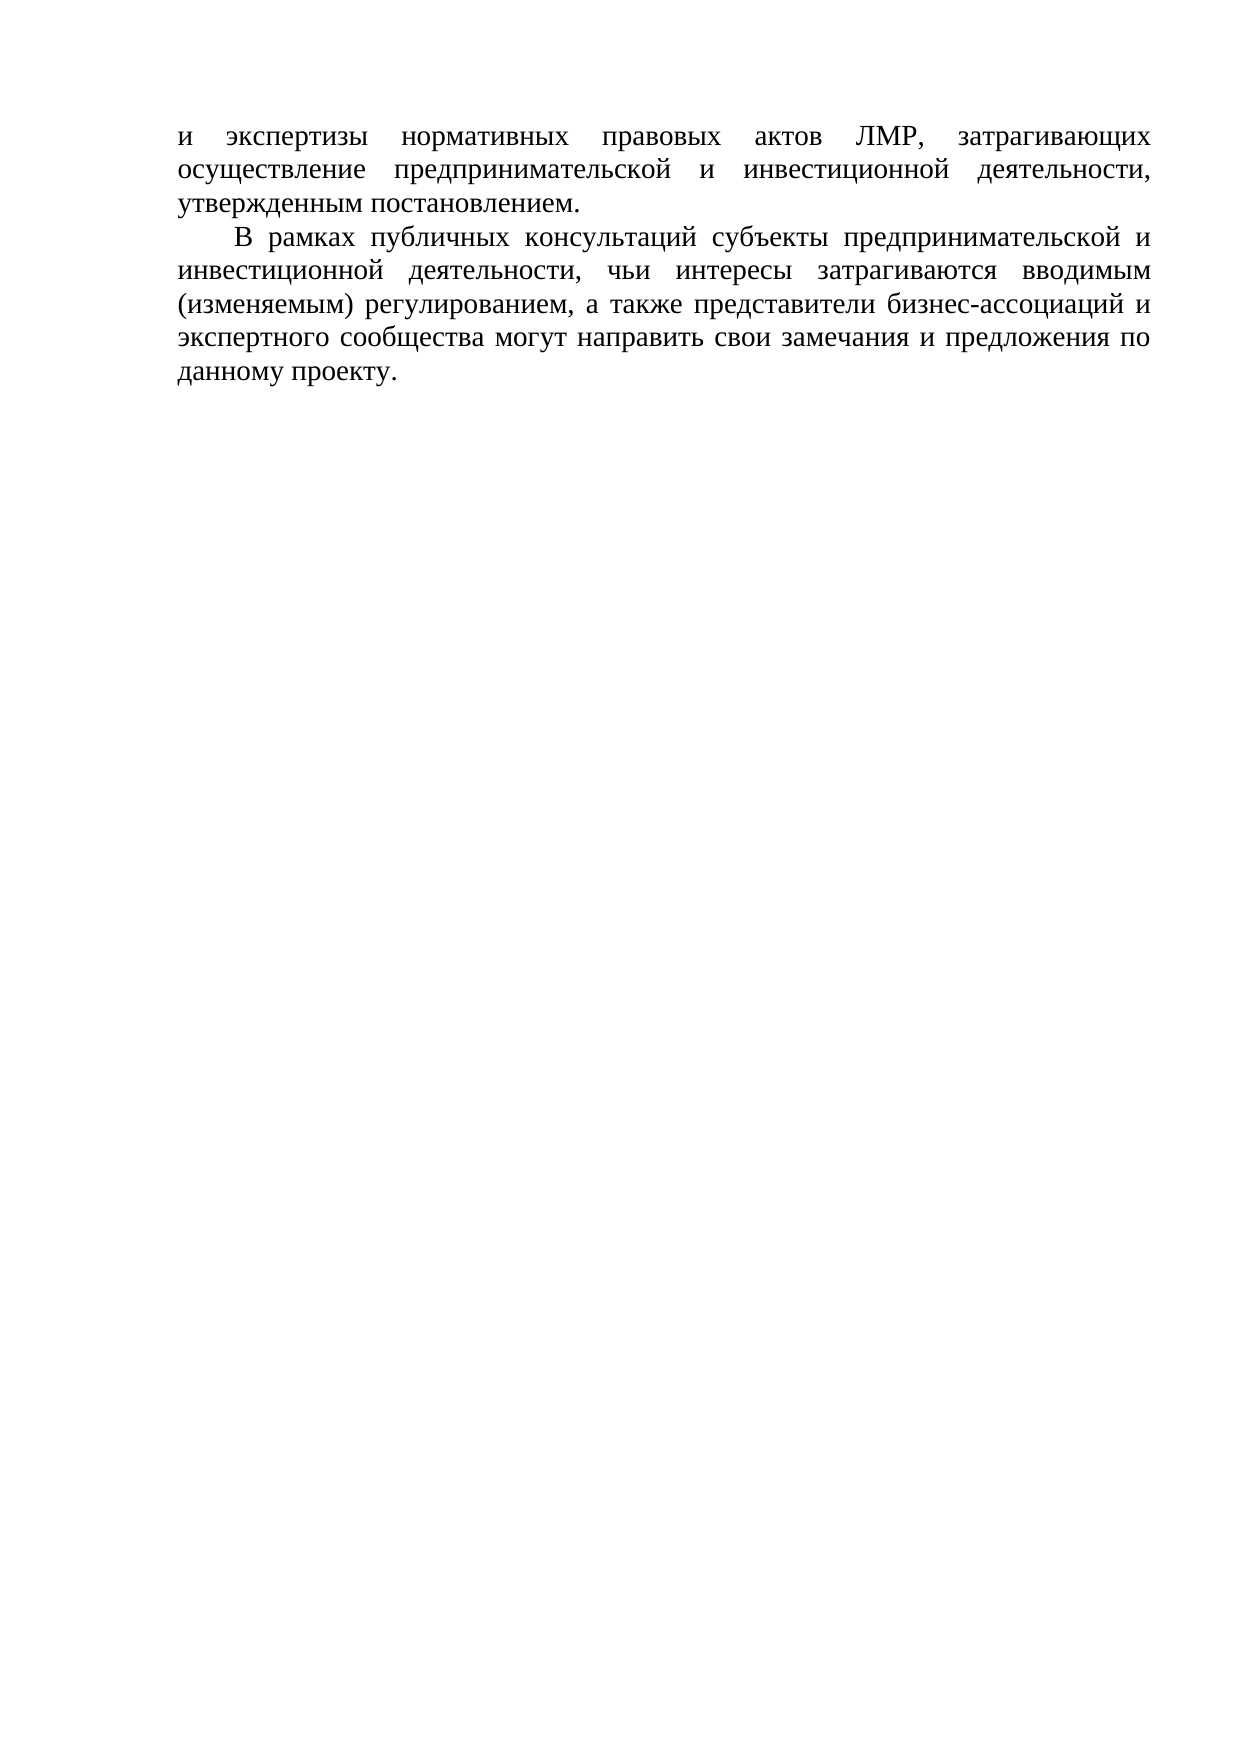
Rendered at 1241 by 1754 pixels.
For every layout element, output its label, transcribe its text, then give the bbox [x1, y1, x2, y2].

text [177, 118, 1152, 219]
text В рамках публичных консультаций субъекты предпринимательской и инвестиционной деятельности, чьи интересы затрагиваются вводимым (изменяемым) регулированием, а также представители бизнес-ассоциаций и экспертного сообщества могут направить свои замечания и предложения по данному проекту. [177, 219, 1152, 386]
